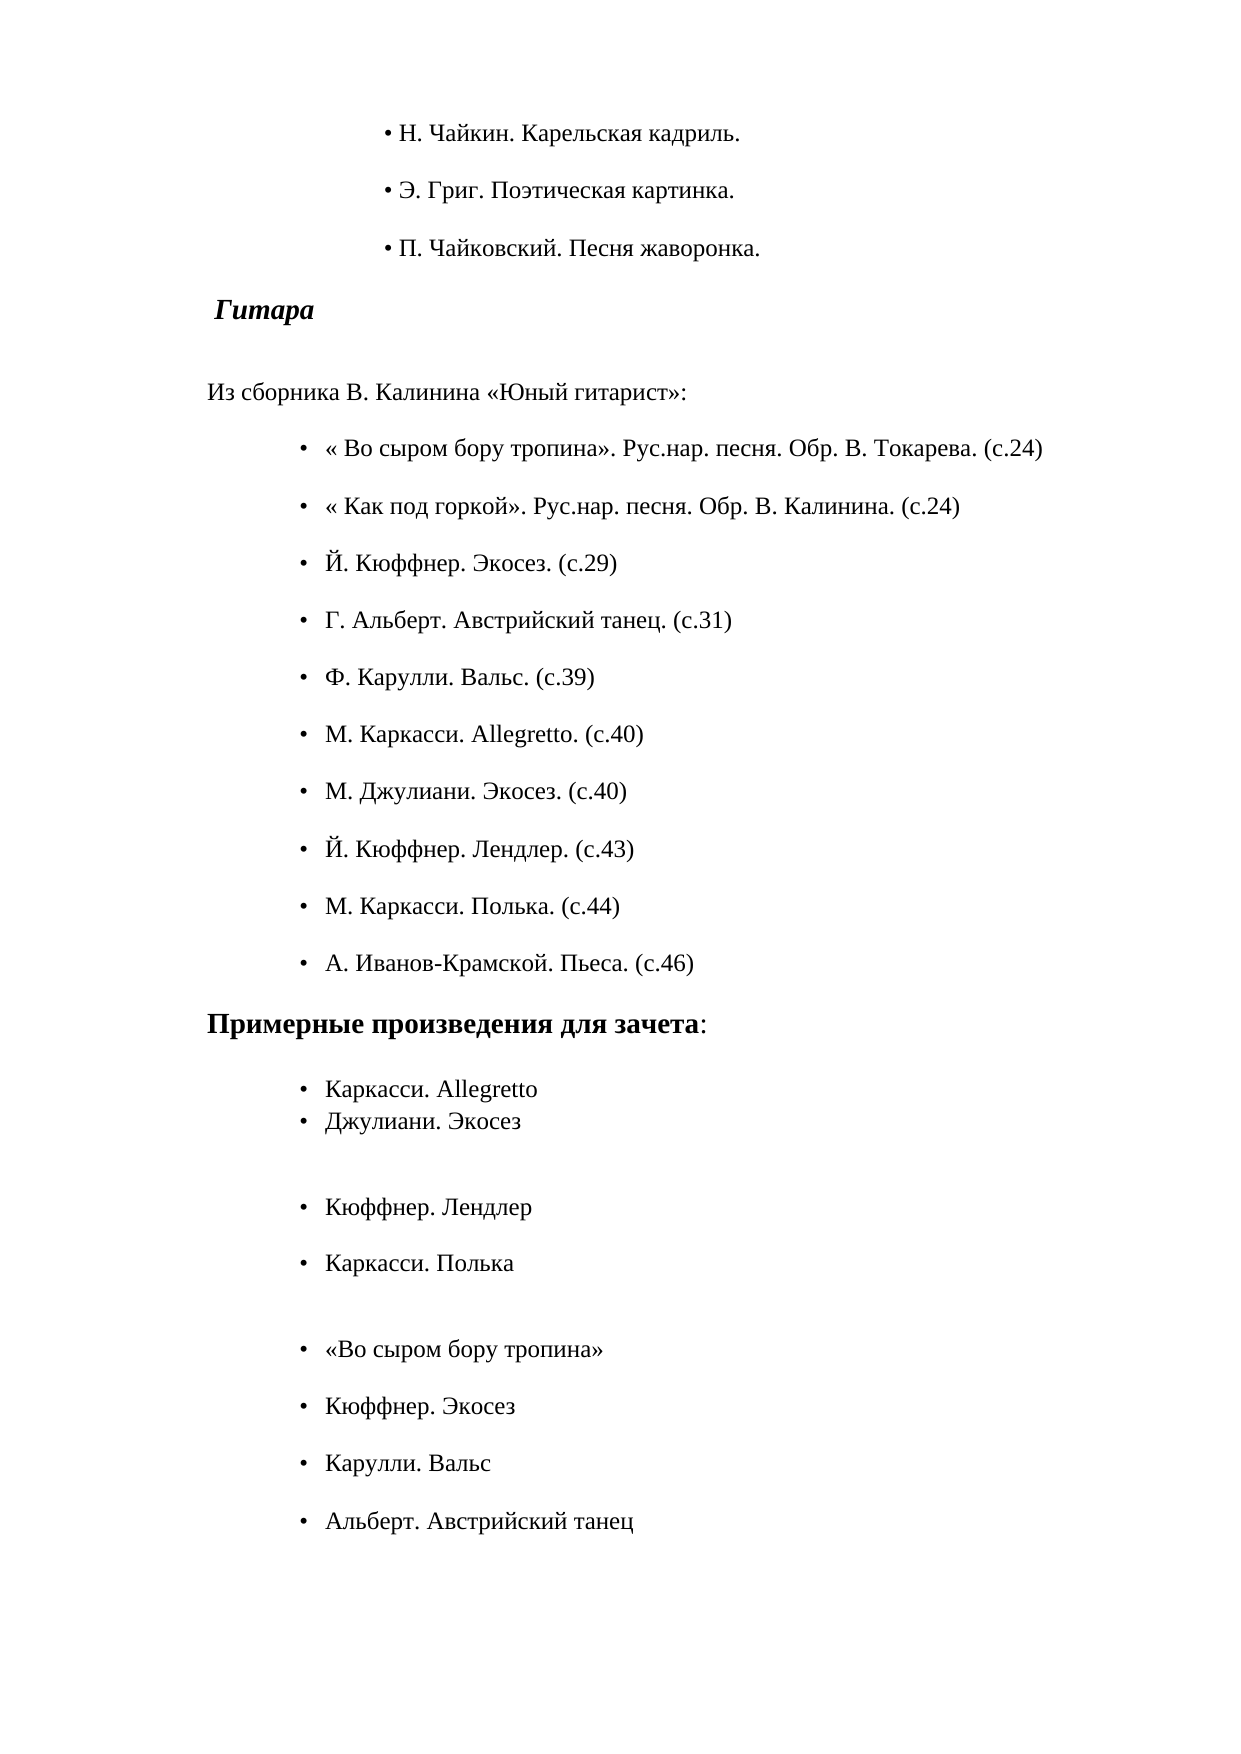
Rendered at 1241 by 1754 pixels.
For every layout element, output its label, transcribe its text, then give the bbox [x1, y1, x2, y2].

list Джулиани. Экосез [299, 1106, 1139, 1134]
list Ф. Карулли. Вальс. (с.39) [299, 662, 1139, 691]
list Каркасси. Полька [299, 1248, 1139, 1277]
list Й. Кюффнер. Экосез. (с.29) [299, 548, 1139, 577]
list « Как под горкой». Рус.нар. песня. Обр. В. Калинина. (с.24) [299, 491, 1139, 519]
list « Во сыром бору тропина». Рус.нар. песня. Обр. В. Токарева. (с.24) [299, 433, 1139, 462]
list Э. Григ. Поэтическая картинка. [384, 175, 1139, 204]
list Каркасси. Allegretto [299, 1074, 1139, 1103]
list Альберт. Австрийский танец [299, 1506, 1139, 1534]
text Из сборника В. Калинина «Юный гитарист»: [177, 377, 1139, 406]
list М. Каркасси. Allegretto. (с.40) [299, 719, 1139, 748]
list П. Чайковский. Песня жаворонка. [384, 233, 1139, 261]
list Н. Чайкин. Карельская кадриль. [384, 118, 1139, 147]
list М. Каркасси. Полька. (с.44) [299, 891, 1139, 919]
list М. Джулиани. Экосез. (с.40) [299, 776, 1139, 805]
list Й. Кюффнер. Лендлер. (с.43) [299, 834, 1139, 862]
list Кюффнер. Лендлер [299, 1192, 1139, 1221]
text Примерные произведения для зачета: [177, 1006, 1139, 1040]
text Гитара [177, 292, 1152, 325]
list Кюффнер. Экосез [299, 1391, 1139, 1420]
list «Во сыром бору тропина» [299, 1334, 1139, 1363]
list Г. Альберт. Австрийский танец. (с.31) [299, 605, 1139, 634]
list А. Иванов-Крамской. Пьеса. (с.46) [299, 948, 1139, 976]
list Карулли. Вальс [299, 1448, 1139, 1477]
